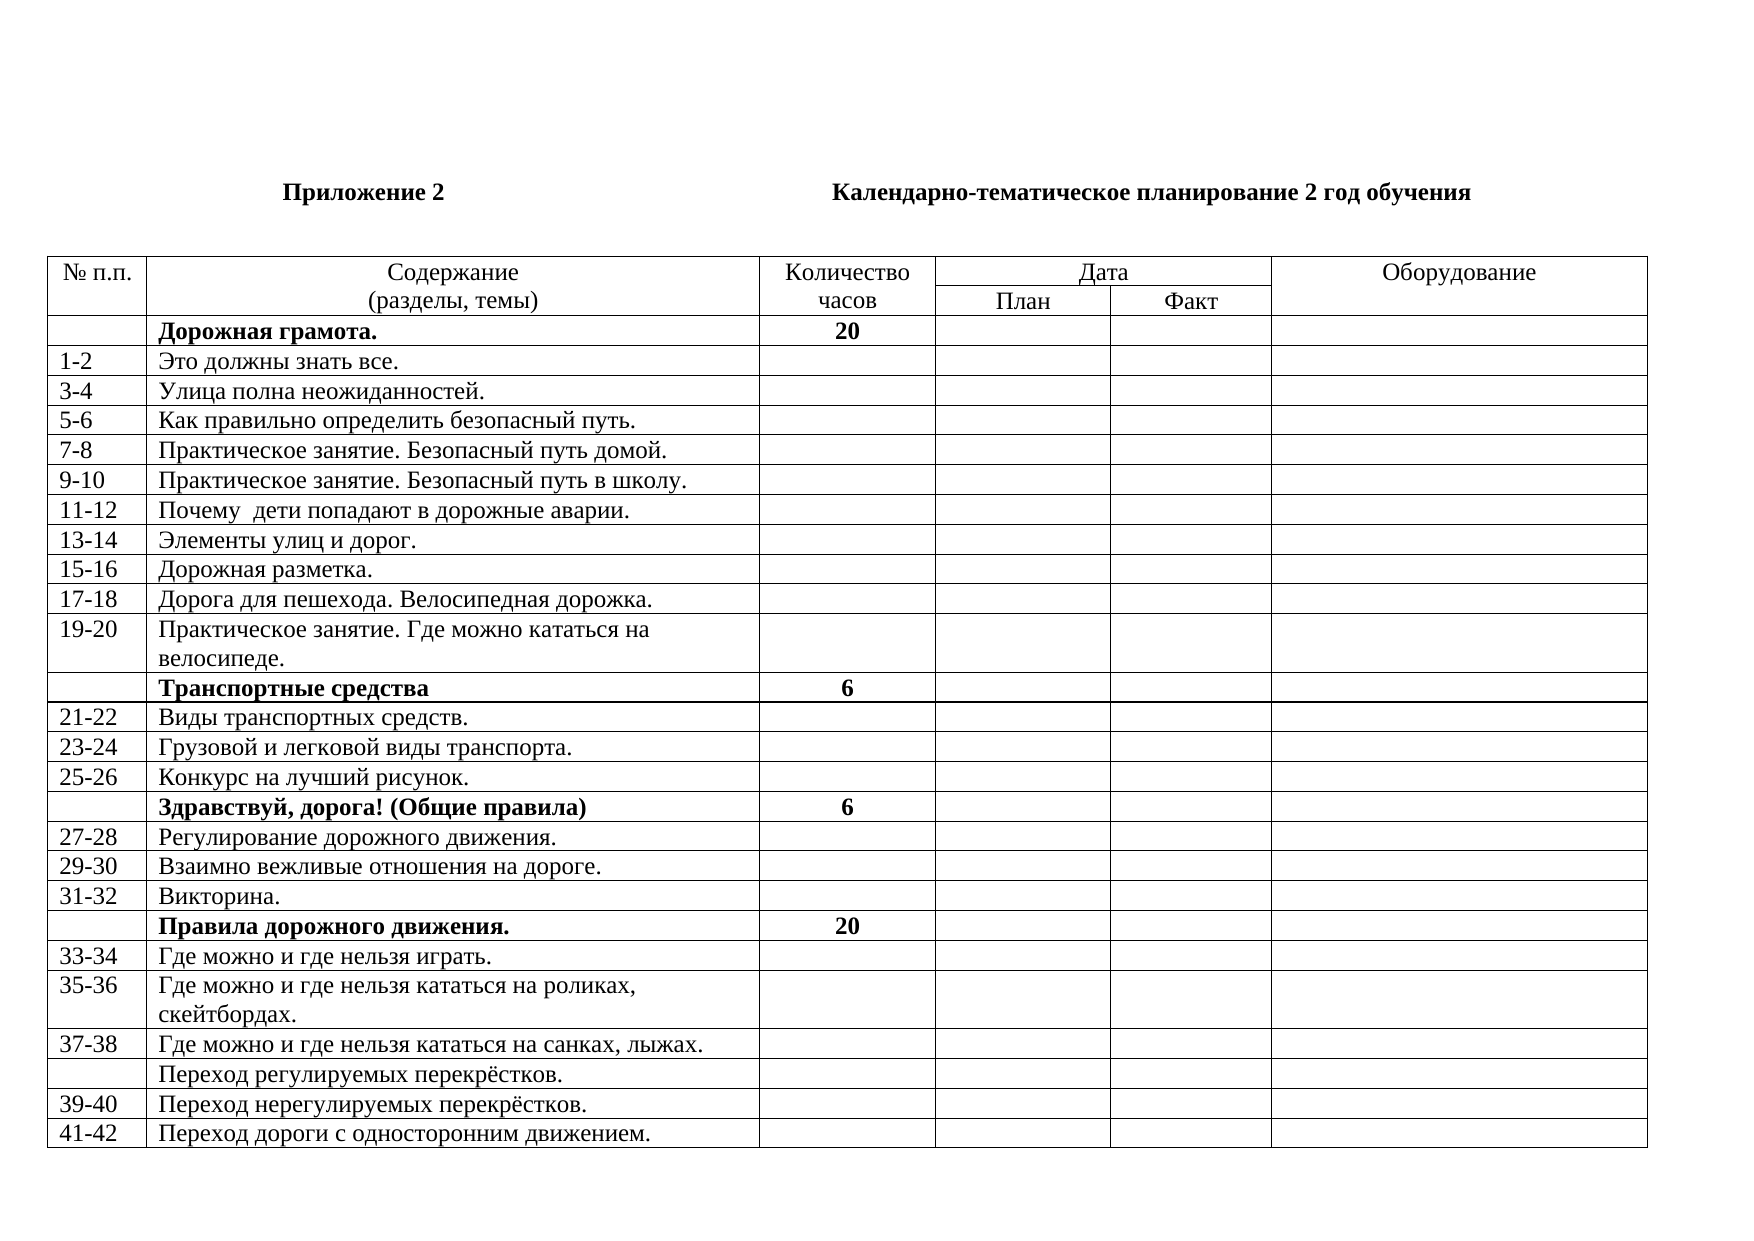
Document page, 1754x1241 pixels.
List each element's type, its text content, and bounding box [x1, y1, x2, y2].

table_cell [760, 435, 935, 464]
table_cell Взаимно вежливые отношения на дороге. [147, 851, 759, 880]
table_cell [1272, 406, 1647, 434]
table_cell 3-4 [48, 376, 146, 404]
table_cell Грузовой и легковой виды транспорта. [147, 732, 759, 761]
table_cell [1111, 1029, 1271, 1058]
table_cell [760, 851, 935, 880]
table_cell [936, 703, 1110, 731]
table_cell [760, 376, 935, 404]
table_cell [936, 732, 1110, 761]
table_cell [1111, 555, 1271, 583]
table_cell Дорожная грамота. [147, 316, 759, 345]
table_cell [1272, 762, 1647, 791]
table_cell [936, 1119, 1110, 1147]
table_cell [1111, 584, 1271, 613]
table_cell [1272, 792, 1647, 821]
table_cell [936, 941, 1110, 969]
table_cell 9-10 [48, 465, 146, 494]
table_cell Почему дети попадают в дорожные аварии. [147, 495, 759, 524]
table_header Оборудование [1272, 257, 1647, 315]
table_cell [760, 614, 935, 672]
table_cell [936, 525, 1110, 553]
table_cell [1272, 525, 1647, 553]
table_cell Это должны знать все. [147, 346, 759, 375]
table_cell [760, 822, 935, 850]
table_cell [1272, 673, 1647, 701]
table_cell [936, 435, 1110, 464]
table_cell Переход регулируемых перекрёстков. [147, 1059, 759, 1088]
table_cell [760, 495, 935, 524]
table_cell [1272, 851, 1647, 880]
table_cell 23-24 [48, 732, 146, 761]
table_cell [936, 555, 1110, 583]
table_cell Где можно и где нельзя кататься на роликах, скейтбордах. [147, 971, 759, 1028]
table_cell [760, 346, 935, 375]
table_cell [1111, 614, 1271, 672]
table_cell [1111, 525, 1271, 553]
table_cell [1111, 1059, 1271, 1088]
table_cell [936, 316, 1110, 345]
table_cell [1272, 584, 1647, 613]
table_cell [760, 1029, 935, 1058]
table_cell [1111, 1119, 1271, 1147]
table_cell [1272, 941, 1647, 969]
table_cell [1272, 1089, 1647, 1117]
table_cell [1272, 822, 1647, 850]
table_cell Факт [1111, 286, 1271, 315]
table_cell [1272, 555, 1647, 583]
table_cell 20 [760, 316, 935, 345]
table_cell Где можно и где нельзя кататься на санках, лыжах. [147, 1029, 759, 1058]
table_header № п.п. [48, 257, 146, 315]
table_cell [1111, 822, 1271, 850]
table_cell [1272, 703, 1647, 731]
table_cell [760, 1059, 935, 1088]
table_cell 37-38 [48, 1029, 146, 1058]
table_cell 25-26 [48, 762, 146, 791]
table_cell [936, 1029, 1110, 1058]
table_cell [936, 495, 1110, 524]
table_cell 11-12 [48, 495, 146, 524]
table_cell 17-18 [48, 584, 146, 613]
table_cell Переход нерегулируемых перекрёстков. [147, 1089, 759, 1117]
table_cell Практическое занятие. Где можно кататься на велосипеде. [147, 614, 759, 672]
table_cell [48, 1059, 146, 1088]
table_cell 27-28 [48, 822, 146, 850]
table_cell [1111, 911, 1271, 940]
table_cell [1272, 1059, 1647, 1088]
table_cell 21-22 [48, 703, 146, 731]
table_cell 31-32 [48, 881, 146, 910]
table_cell 35-36 [48, 971, 146, 1028]
table_cell [936, 822, 1110, 850]
table_cell Практическое занятие. Безопасный путь в школу. [147, 465, 759, 494]
table_cell [1272, 376, 1647, 404]
table_cell 41-42 [48, 1119, 146, 1147]
table_cell [1111, 881, 1271, 910]
table_cell [760, 555, 935, 583]
table_cell Виды транспортных средств. [147, 703, 759, 731]
table_cell [1111, 792, 1271, 821]
table_cell Улица полна неожиданностей. [147, 376, 759, 404]
table_cell [1111, 673, 1271, 701]
table_header Дата [936, 257, 1271, 285]
table_cell Дорожная разметка. [147, 555, 759, 583]
table_cell [1111, 376, 1271, 404]
table_cell [1272, 732, 1647, 761]
table_cell [1111, 346, 1271, 375]
table_cell [760, 1089, 935, 1117]
table_cell [760, 406, 935, 434]
table_cell [1272, 495, 1647, 524]
table_cell [936, 346, 1110, 375]
table_cell [760, 762, 935, 791]
table_cell [936, 465, 1110, 494]
table_cell [936, 673, 1110, 701]
table_header Количество часов [760, 257, 935, 315]
table_cell [760, 703, 935, 731]
table_cell [1272, 346, 1647, 375]
table_cell Практическое занятие. Безопасный путь домой. [147, 435, 759, 464]
table_cell [1272, 881, 1647, 910]
table_cell Здравствуй, дорога! (Общие правила) [147, 792, 759, 821]
table_cell [1111, 732, 1271, 761]
table_cell [1272, 316, 1647, 345]
table_header Содержание (разделы, темы) [147, 257, 759, 315]
table_cell 19-20 [48, 614, 146, 672]
table_cell [1111, 495, 1271, 524]
table_cell [936, 584, 1110, 613]
table_cell [48, 673, 146, 701]
table_cell 20 [760, 911, 935, 940]
table_cell [1272, 614, 1647, 672]
table_cell [1272, 1119, 1647, 1147]
table_cell 6 [760, 673, 935, 701]
table_cell Дорога для пешехода. Велосипедная дорожка. [147, 584, 759, 613]
list Приложение 2 Календарно-тематическое планирование 2 год обучения [118, 177, 1636, 206]
table_cell Правила дорожного движения. [147, 911, 759, 940]
table_cell План [936, 286, 1110, 315]
table_cell [1111, 1089, 1271, 1117]
table_cell Как правильно определить безопасный путь. [147, 406, 759, 434]
table_cell Викторина. [147, 881, 759, 910]
table_cell 5-6 [48, 406, 146, 434]
table_cell [936, 881, 1110, 910]
table_cell 7-8 [48, 435, 146, 464]
table_cell [1272, 971, 1647, 1028]
table_cell [760, 971, 935, 1028]
table_cell Транспортные средства [147, 673, 759, 701]
table_cell [936, 762, 1110, 791]
table_cell [48, 316, 146, 345]
table_cell 13-14 [48, 525, 146, 553]
table_cell [760, 732, 935, 761]
table_cell [1111, 762, 1271, 791]
table_cell [1272, 911, 1647, 940]
table_cell Конкурс на лучший рисунок. [147, 762, 759, 791]
table_cell [760, 465, 935, 494]
table_cell [936, 406, 1110, 434]
table_cell [936, 614, 1110, 672]
table_cell [760, 525, 935, 553]
table_cell [936, 971, 1110, 1028]
table_cell Переход дороги с односторонним движением. [147, 1119, 759, 1147]
table_cell [936, 851, 1110, 880]
table_cell [936, 792, 1110, 821]
table_cell [1111, 941, 1271, 969]
table_cell [1272, 465, 1647, 494]
table_cell [760, 584, 935, 613]
table_cell [1111, 971, 1271, 1028]
table_cell 33-34 [48, 941, 146, 969]
table_cell [1272, 435, 1647, 464]
table_cell [760, 1119, 935, 1147]
table_cell [760, 941, 935, 969]
table_cell Элементы улиц и дорог. [147, 525, 759, 553]
table_cell [936, 1089, 1110, 1117]
table_cell [48, 911, 146, 940]
table_cell [1111, 851, 1271, 880]
table_cell [1111, 465, 1271, 494]
table_cell [760, 881, 935, 910]
table_cell [1272, 1029, 1647, 1058]
table_cell 29-30 [48, 851, 146, 880]
table_cell [1111, 406, 1271, 434]
table_cell [936, 1059, 1110, 1088]
table_cell 1-2 [48, 346, 146, 375]
table_cell 39-40 [48, 1089, 146, 1117]
table_cell [1111, 703, 1271, 731]
table_cell [1111, 316, 1271, 345]
table_cell 15-16 [48, 555, 146, 583]
table_cell [936, 376, 1110, 404]
table_cell 6 [760, 792, 935, 821]
table_cell [48, 792, 146, 821]
table_cell [1111, 435, 1271, 464]
table_cell [936, 911, 1110, 940]
table_cell Где можно и где нельзя играть. [147, 941, 759, 969]
table_cell Регулирование дорожного движения. [147, 822, 759, 850]
